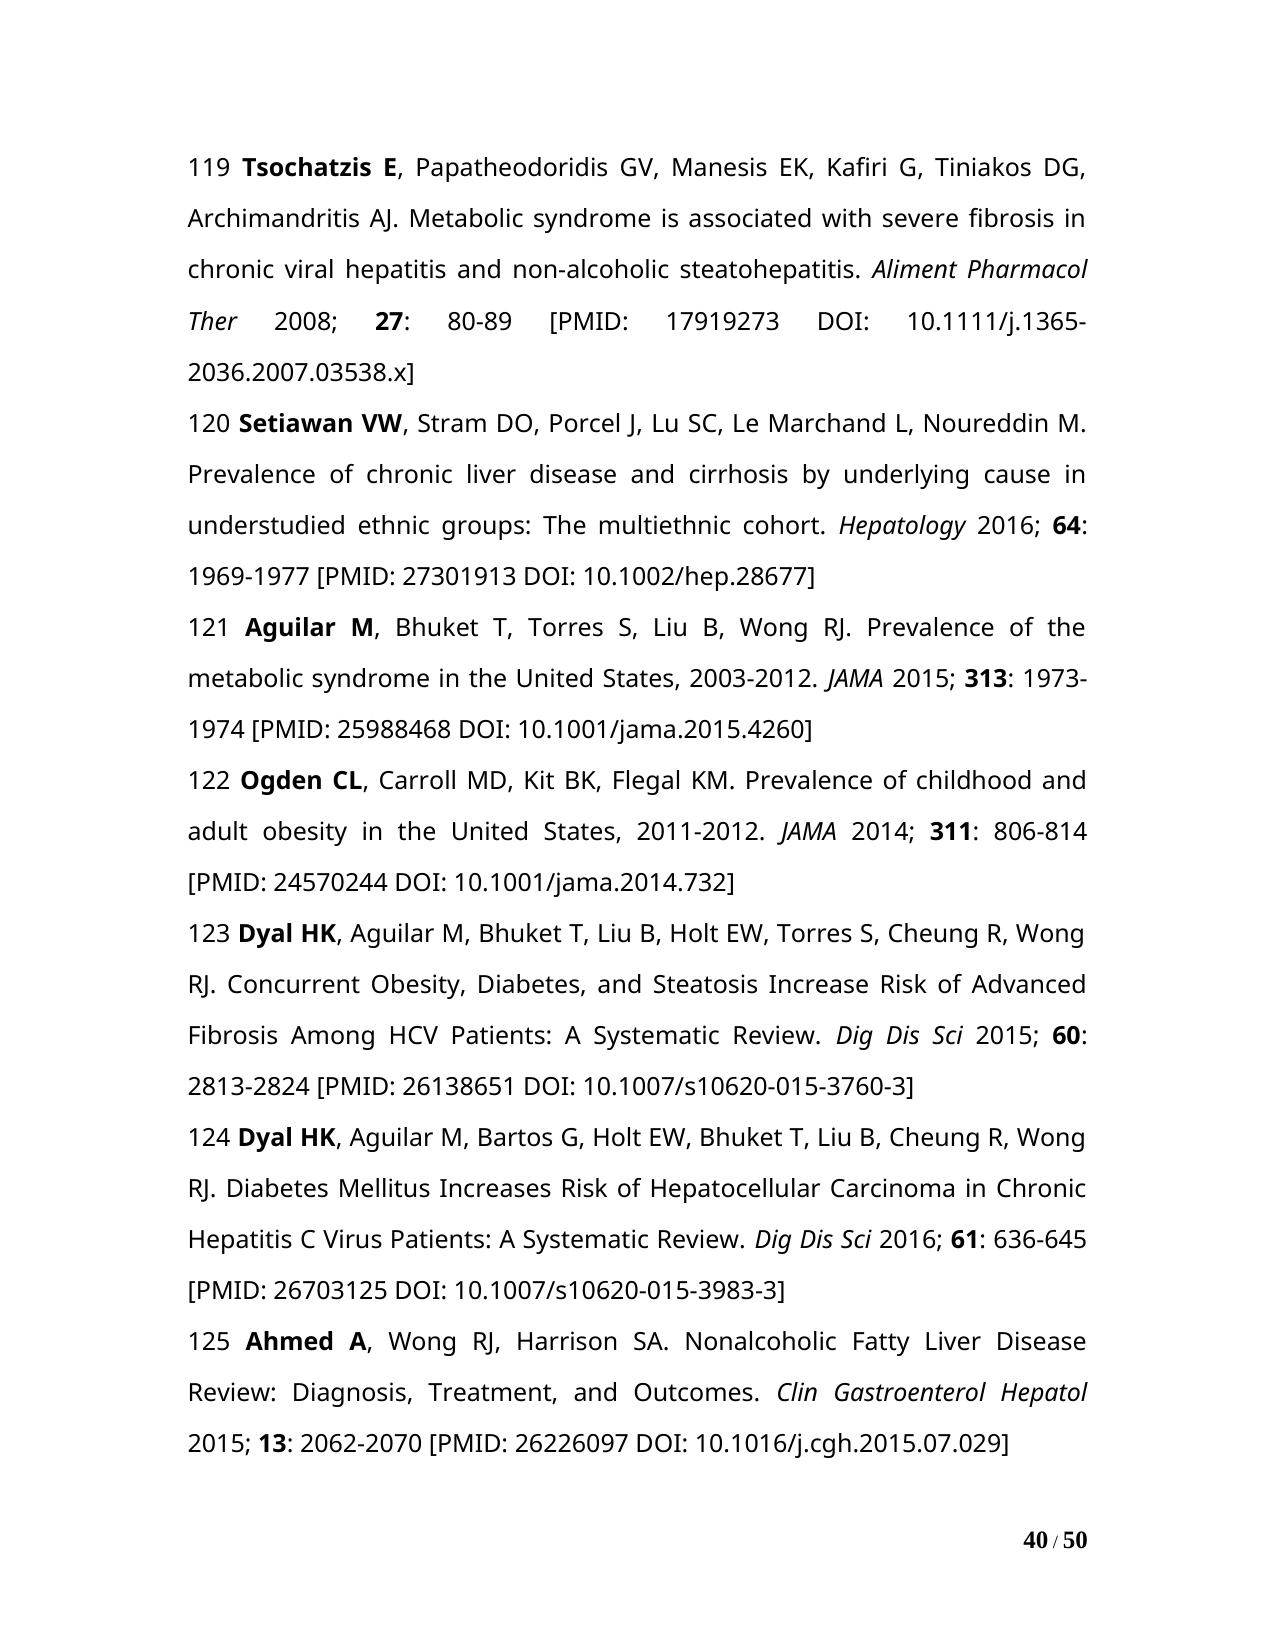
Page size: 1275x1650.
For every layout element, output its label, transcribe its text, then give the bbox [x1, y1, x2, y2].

text 120 Setiawan VW, Stram DO, Porcel J, Lu SC, Le Marchand L, Noureddin M. Prevalence of chronic liver disease and cirrhosis by underlying cause in understudied ethnic groups: The multiethnic cohort. Hepatology 2016; 64: 1969-1977 [PMID: 27301913 DOI: 10.1002/hep.28677] [187, 405, 1087, 592]
text 123 Dyal HK, Aguilar M, Bhuket T, Liu B, Holt EW, Torres S, Cheung R, Wong RJ. Concurrent Obesity, Diabetes, and Steatosis Increase Risk of Advanced Fibrosis Among HCV Patients: A Systematic Review. Dig Dis Sci 2015; 60: 2813-2824 [PMID: 26138651 DOI: 10.1007/s10620-015-3760-3] [187, 916, 1087, 1103]
text 124 Dyal HK, Aguilar M, Bartos G, Holt EW, Bhuket T, Liu B, Cheung R, Wong RJ. Diabetes Mellitus Increases Risk of Hepatocellular Carcinoma in Chronic Hepatitis C Virus Patients: A Systematic Review. Dig Dis Sci 2016; 61: 636-645 [PMID: 26703125 DOI: 10.1007/s10620-015-3983-3] [187, 1120, 1087, 1307]
text 119 Tsochatzis E, Papatheodoridis GV, Manesis EK, Kafiri G, Tiniakos DG, Archimandritis AJ. Metabolic syndrome is associated with severe fibrosis in chronic viral hepatitis and non-alcoholic steatohepatitis. Aliment Pharmacol Ther 2008; 27: 80-89 [PMID: 17919273 DOI: 10.1111/j.1365-2036.2007.03538.x] [187, 150, 1087, 388]
text 125 Ahmed A, Wong RJ, Harrison SA. Nonalcoholic Fatty Liver Disease Review: Diagnosis, Treatment, and Outcomes. Clin Gastroenterol Hepatol 2015; 13: 2062-2070 [PMID: 26226097 DOI: 10.1016/j.cgh.2015.07.029] [187, 1324, 1087, 1460]
text 121 Aguilar M, Bhuket T, Torres S, Liu B, Wong RJ. Prevalence of the metabolic syndrome in the United States, 2003-2012. JAMA 2015; 313: 1973-1974 [PMID: 25988468 DOI: 10.1001/jama.2015.4260] [187, 609, 1087, 746]
text 122 Ogden CL, Carroll MD, Kit BK, Flegal KM. Prevalence of childhood and adult obesity in the United States, 2011-2012. JAMA 2014; 311: 806-814 [PMID: 24570244 DOI: 10.1001/jama.2014.732] [187, 762, 1087, 899]
